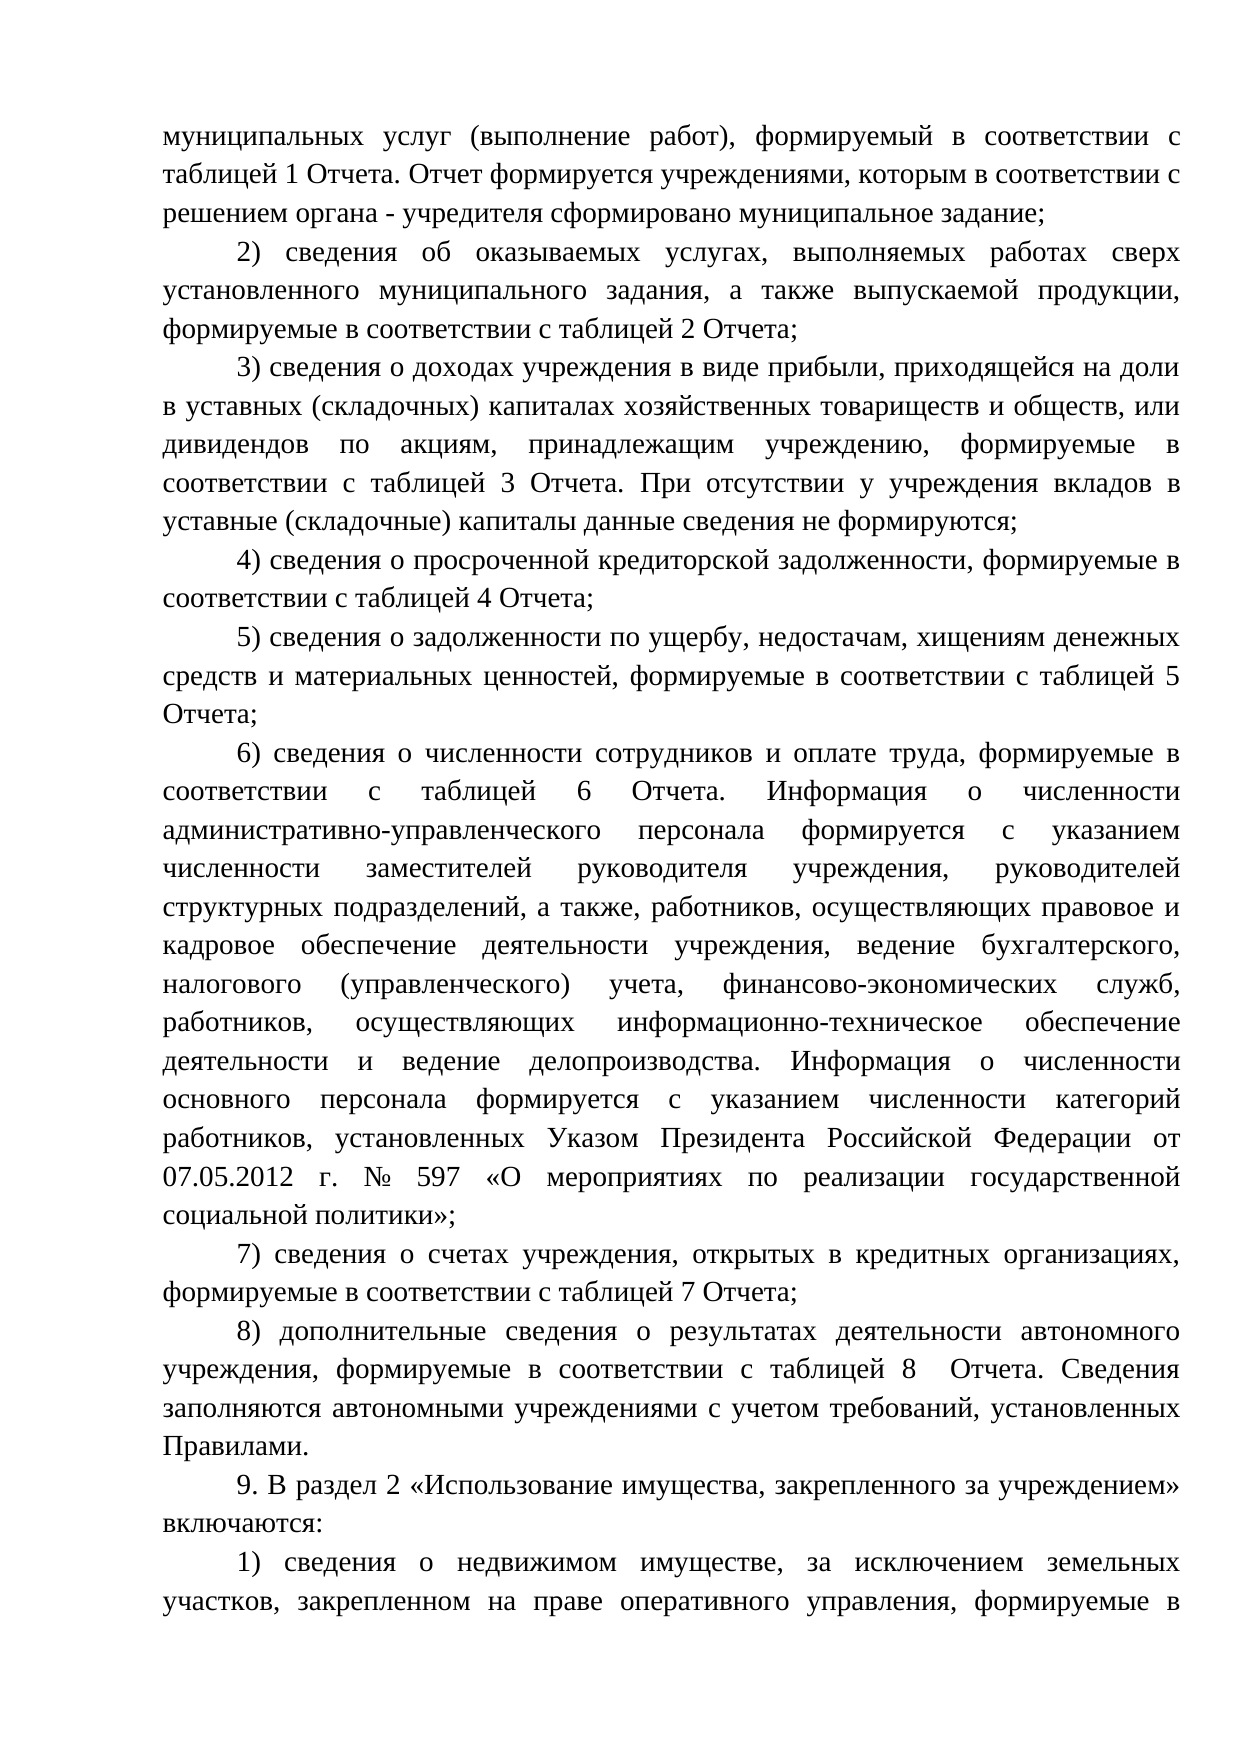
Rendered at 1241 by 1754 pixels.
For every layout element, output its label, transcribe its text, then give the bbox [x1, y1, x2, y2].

text 9. В раздел 2 «Использование имущества, закрепленного за учреждением» включаются: [162, 1467, 1181, 1539]
text 8) дополнительные сведения о результатах деятельности автономного учреждения, формируемые в соответствии с таблицей 8 Отчета. Сведения заполняются автономными учреждениями с учетом требований, установленных Правилами. [162, 1313, 1181, 1462]
text 2) сведения об оказываемых услугах, выполняемых работах сверх установленного муниципального задания, а также выпускаемой продукции, формируемые в соответствии с таблицей 2 Отчета; [162, 234, 1181, 344]
text 4) сведения о просроченной кредиторской задолженности, формируемые в соответствии с таблицей 4 Отчета; [162, 542, 1181, 614]
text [162, 1544, 1181, 1616]
text 3) сведения о доходах учреждения в виде прибыли, приходящейся на доли в уставных (складочных) капиталах хозяйственных товариществ и обществ, или дивидендов по акциям, принадлежащим учреждению, формируемые в соответствии с таблицей 3 Отчета. При отсутствии у учреждения вкладов в уставные (складочные) капиталы данные сведения не формируются; [162, 349, 1181, 537]
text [162, 118, 1181, 229]
text 5) сведения о задолженности по ущербу, недостачам, хищениям денежных средств и материальных ценностей, формируемые в соответствии с таблицей 5 Отчета; [162, 619, 1181, 730]
text 7) сведения о счетах учреждения, открытых в кредитных организациях, формируемые в соответствии с таблицей 7 Отчета; [162, 1236, 1181, 1308]
text 6) сведения о численности сотрудников и оплате труда, формируемые в соответствии с таблицей 6 Отчета. Информация о численности административно-управленческого персонала формируется с указанием численности заместителей руководителя учреждения, руководителей структурных подразделений, а также, работников, осуществляющих правовое и кадровое обеспечение деятельности учреждения, ведение бухгалтерского, налогового (управленческого) учета, финансово-экономических служб, работников, осуществляющих информационно-техническое обеспечение деятельности и ведение делопроизводства. Информация о численности основного персонала формируется с указанием численности категорий работников, установленных Указом Президента Российской Федерации от 07.05.2012 г. № 597 «О мероприятиях по реализации государственной социальной политики»; [162, 735, 1181, 1231]
